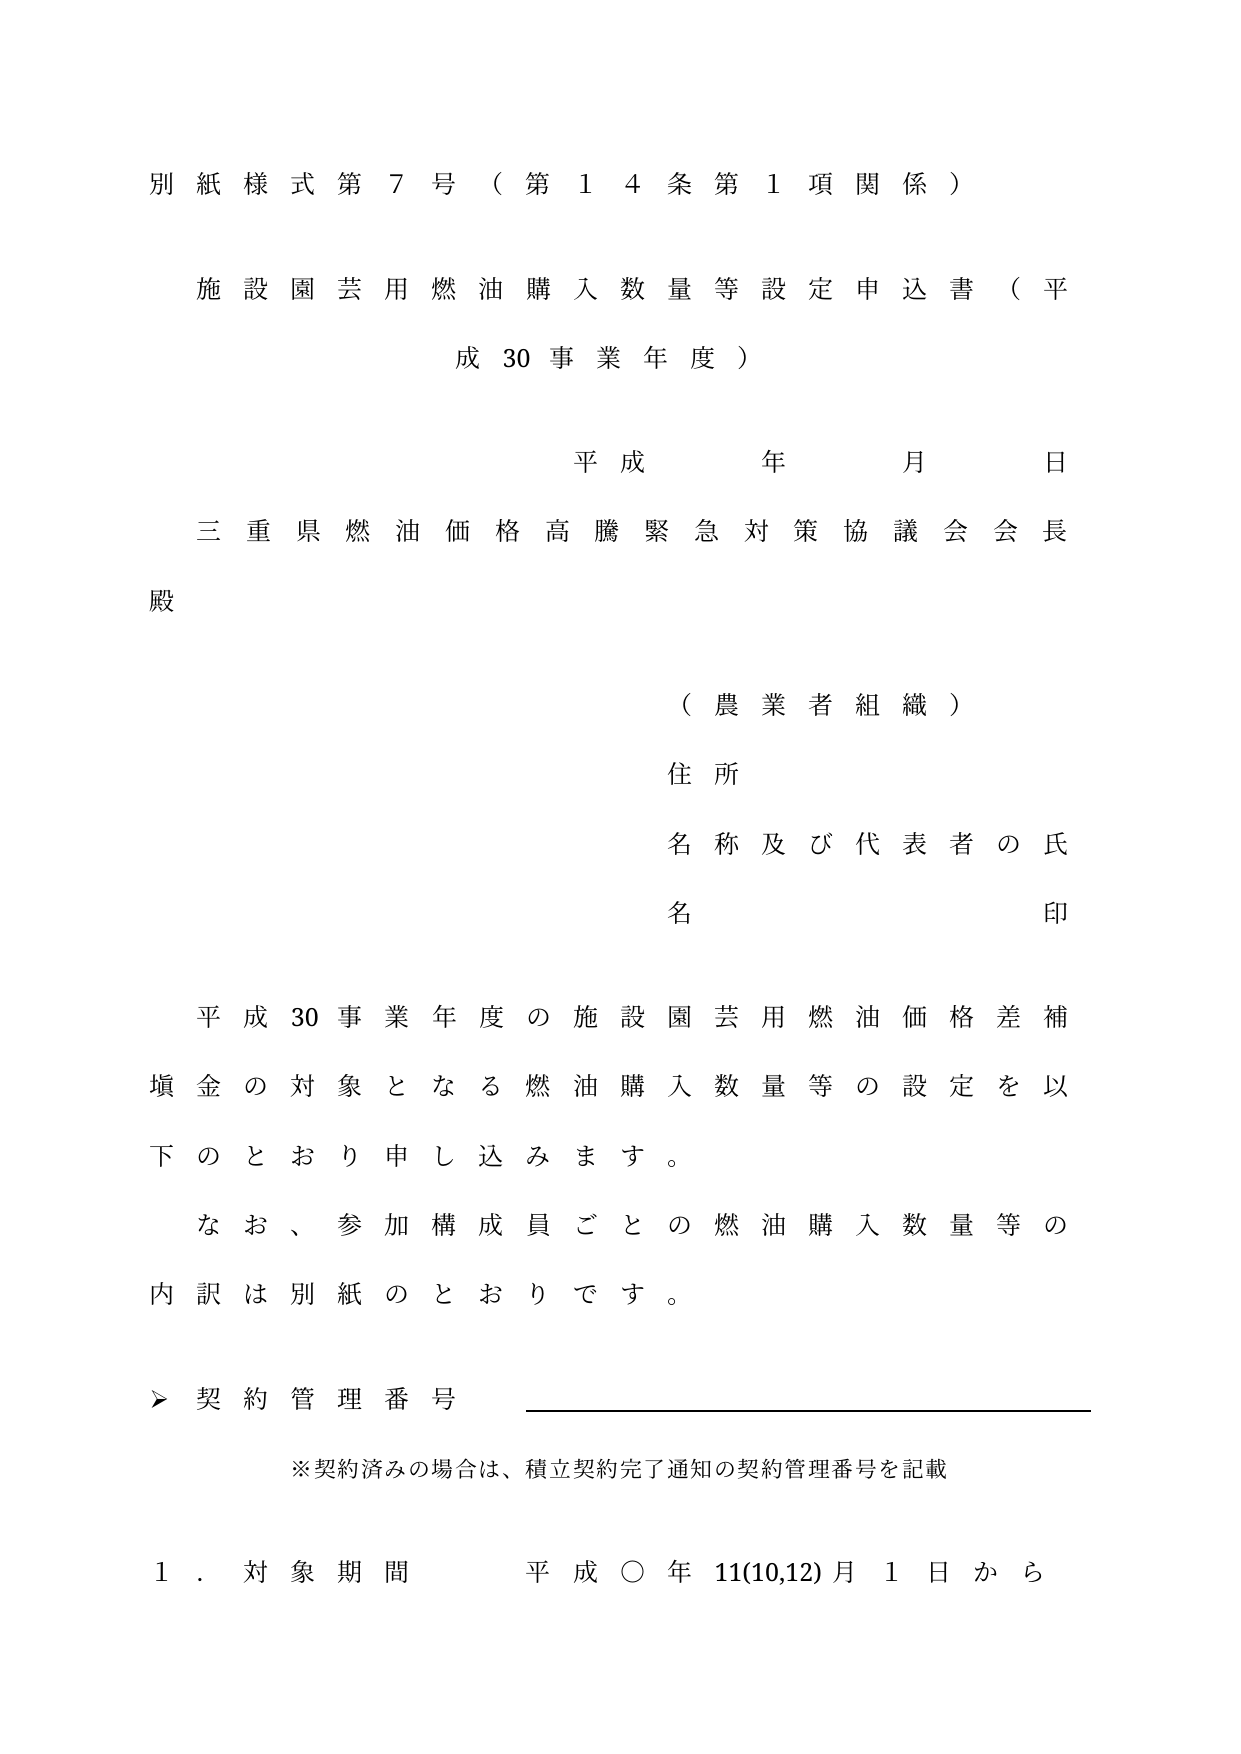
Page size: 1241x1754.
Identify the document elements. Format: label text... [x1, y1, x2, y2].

text 施設園芸用燃油購入数量等設定申込書（平成30事業年度） [149, 253, 1091, 391]
text 平成30事業年度の施設園芸用燃油価格差補塡金の対象となる燃油購入数量等の設定を以下のとおり申し込みます。 [149, 981, 1091, 1189]
text 平成 年 月 日 [149, 426, 1091, 495]
text 名称及び代表者の氏名 印 [665, 808, 1091, 946]
text （農業者組織） [651, 669, 1091, 738]
text ※契約済みの場合は、積立契約完了通知の契約管理番号を記載 [223, 1432, 1091, 1501]
text 別紙様式第７号（第１４条第１項関係） [149, 148, 1091, 218]
text 三重県燃油価格高騰緊急対策協議会会長 殿 [149, 495, 1091, 634]
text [149, 1536, 1091, 1605]
text 住所 [665, 738, 1091, 808]
text なお、参加構成員ごとの燃油購入数量等の内訳は別紙のとおりです。 [149, 1189, 1091, 1328]
list 契約管理番号 [149, 1363, 1091, 1432]
